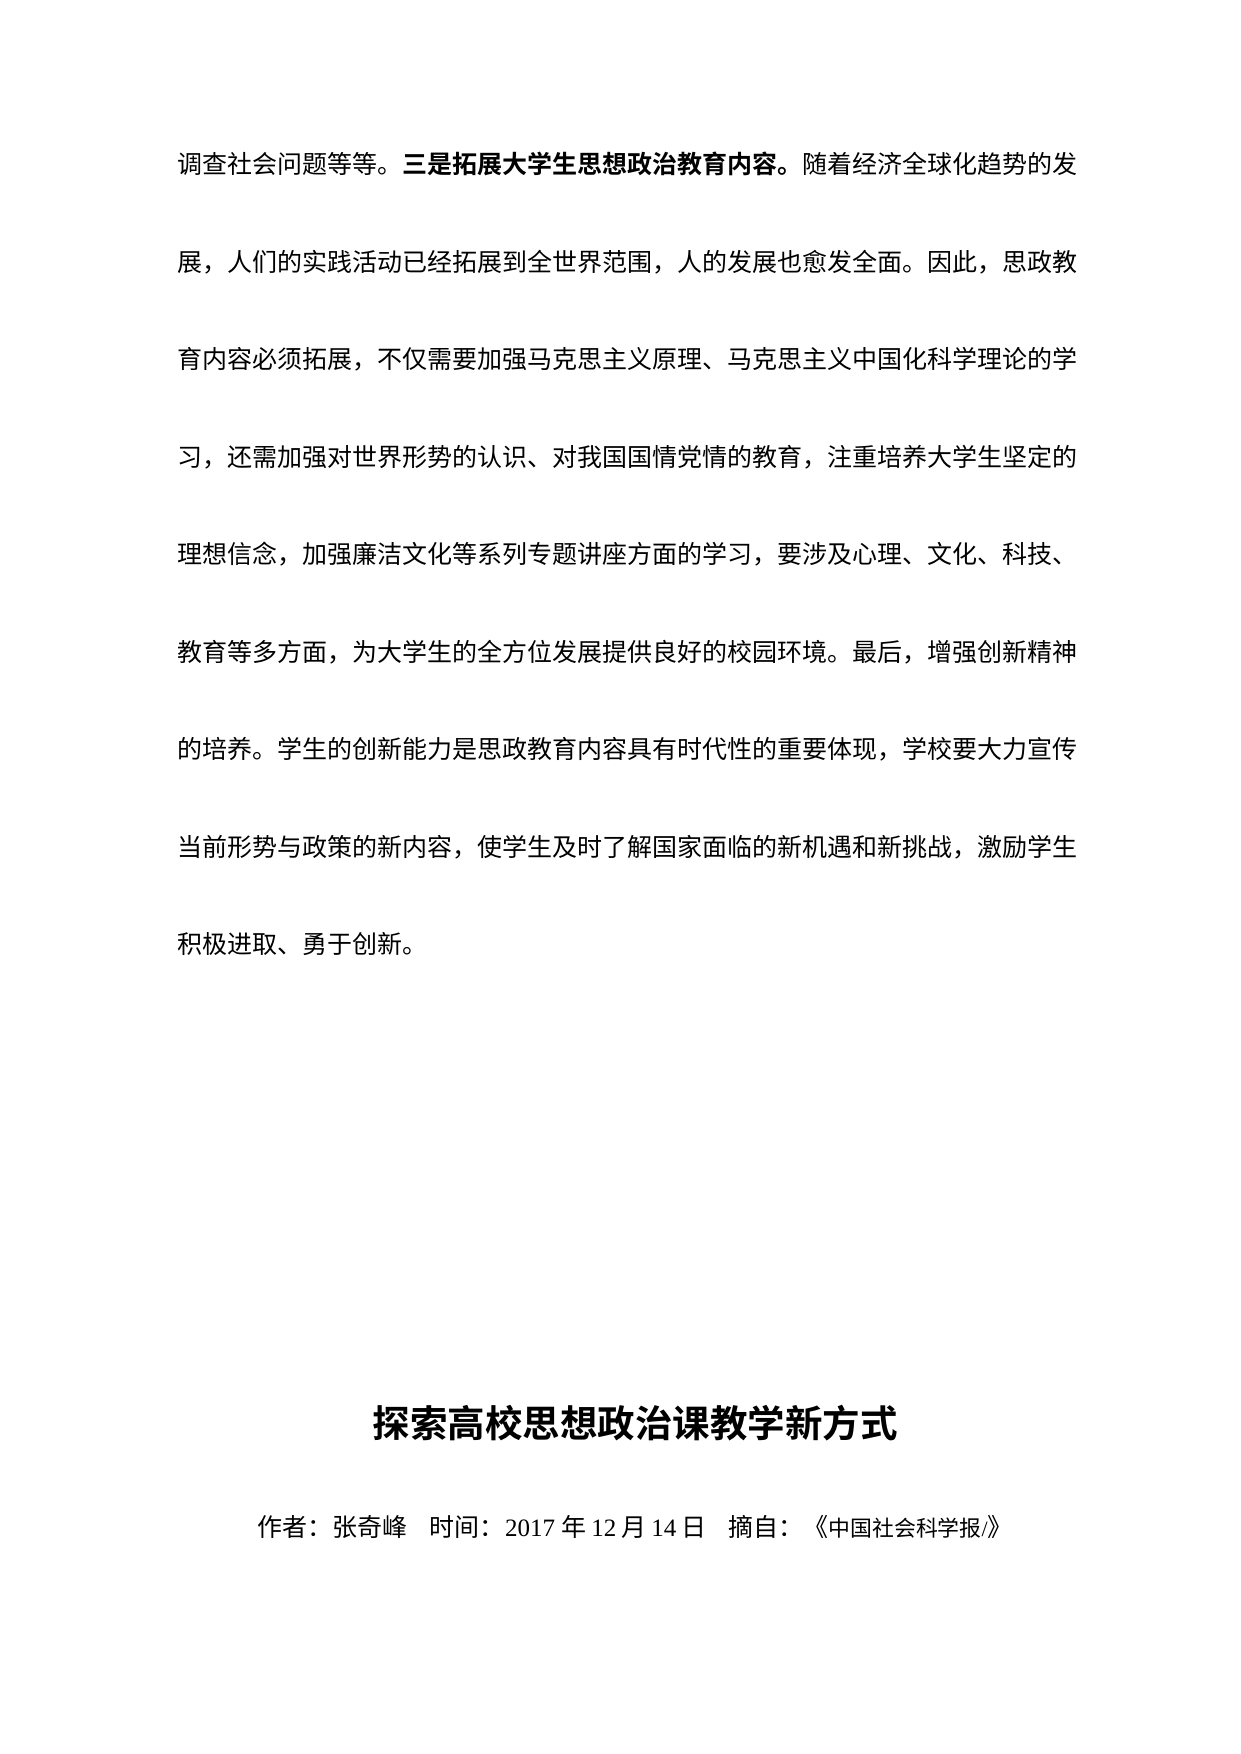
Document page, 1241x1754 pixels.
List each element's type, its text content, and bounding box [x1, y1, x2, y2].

subtitle 探索高校思想政治课教学新方式 [177, 1388, 1092, 1453]
text 作者：张奇峰 时间：2017 年12月14日 摘自：《中国社会科学报/》 [177, 1493, 1092, 1558]
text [177, 130, 1092, 975]
